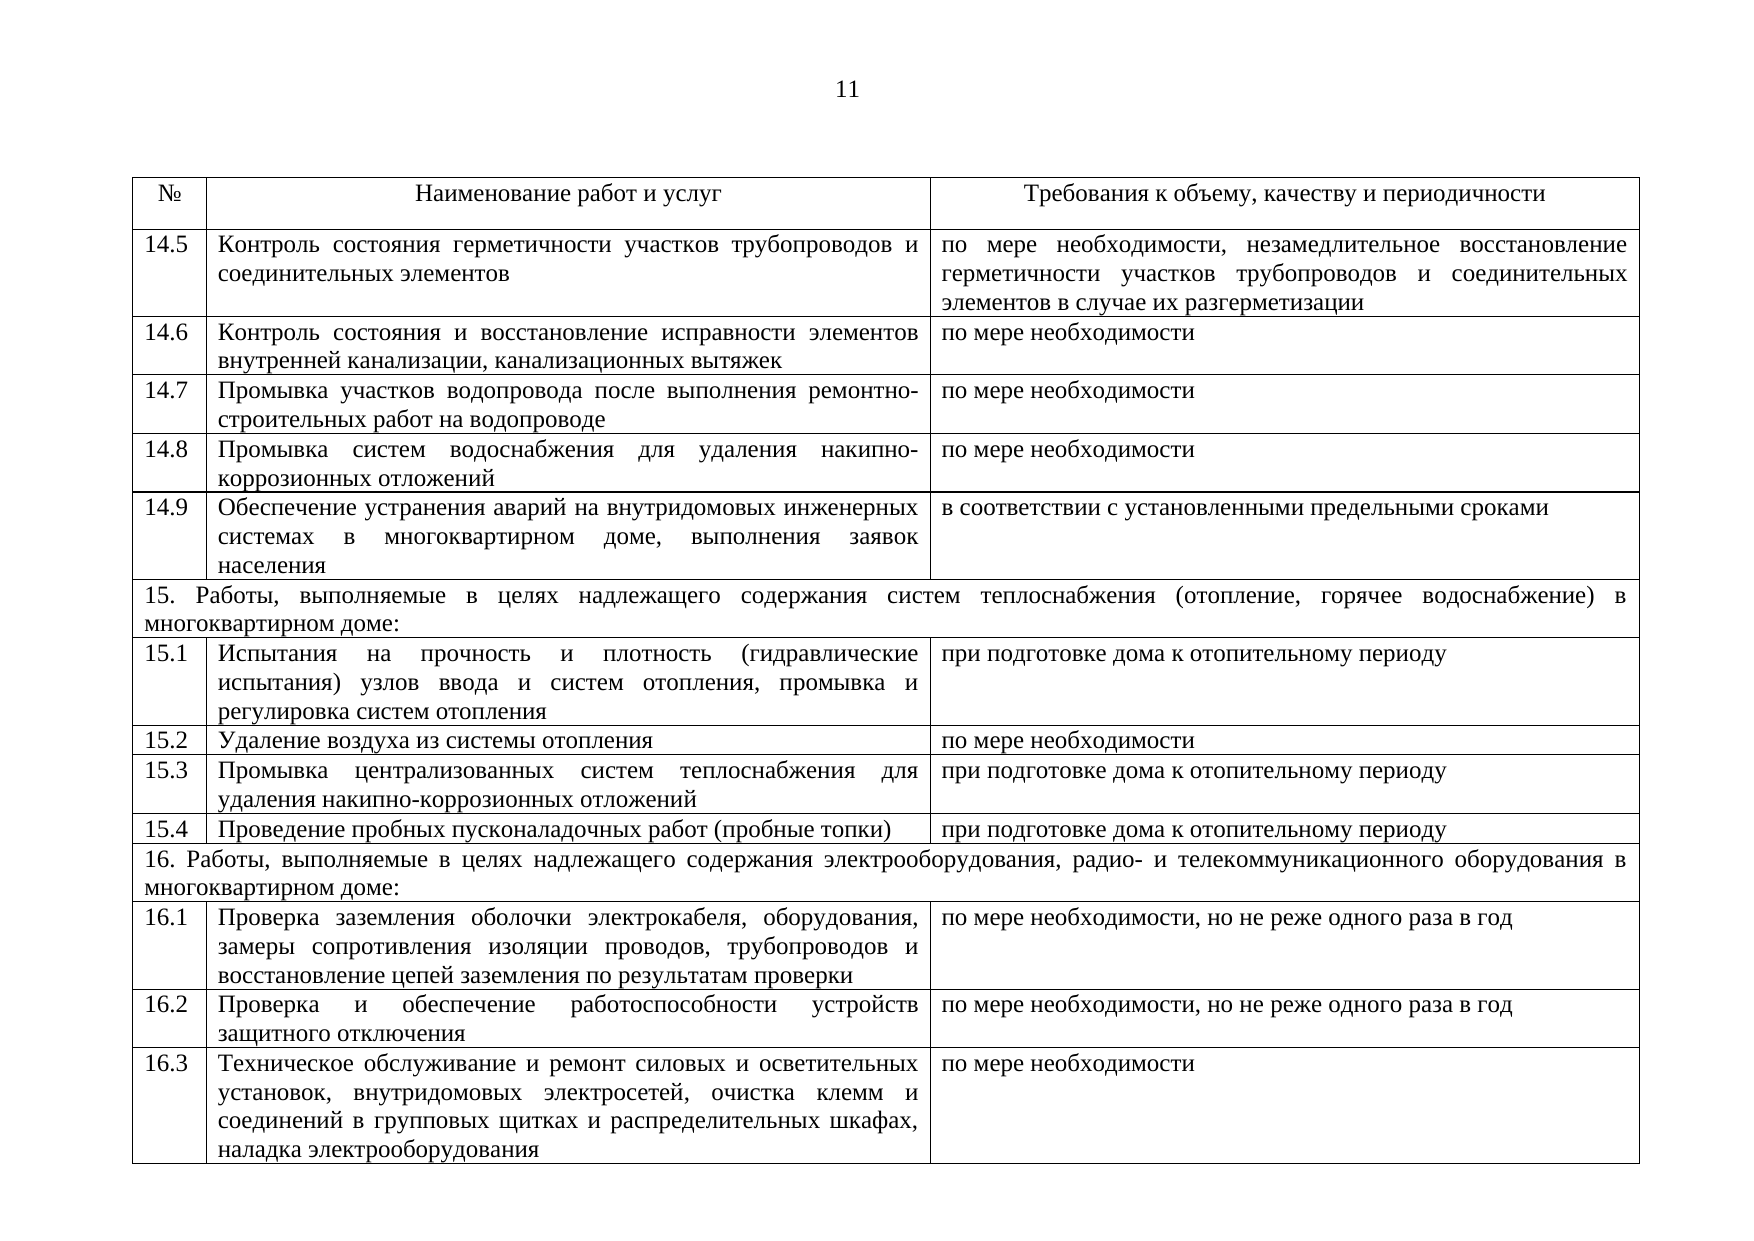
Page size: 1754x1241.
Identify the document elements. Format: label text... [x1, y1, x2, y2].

table_cell Промывка централизованных систем теплоснабжения для удаления накипно-коррозионных отложений [207, 755, 930, 813]
table_cell 15.2 [133, 726, 206, 754]
table_cell 14.5 [133, 230, 206, 316]
table_cell по мере необходимости [931, 375, 1639, 433]
table_header № [133, 178, 206, 228]
table_cell 14.6 [133, 317, 206, 374]
table_header Наименование работ и услуг [207, 178, 930, 228]
table_cell 16.1 [133, 902, 206, 988]
table_cell Удаление воздуха из системы отопления [207, 726, 930, 754]
table_cell Обеспечение устранения аварий на внутридомовых инженерных системах в многоквартирном доме, выполнения заявок населения [207, 493, 930, 579]
table_cell 16.3 [133, 1048, 206, 1163]
table_cell Испытания на прочность и плотность (гидравлические испытания) узлов ввода и систем отопления, промывка и регулировка систем отопления [207, 638, 930, 724]
table_cell 16.2 [133, 990, 206, 1047]
table_cell по мере необходимости [931, 317, 1639, 374]
table_cell по мере необходимости [931, 434, 1639, 491]
table_cell 14.8 [133, 434, 206, 491]
table_cell 14.9 [133, 493, 206, 579]
table_cell 15. Работы, выполняемые в целях надлежащего содержания систем теплоснабжения (отопление, горячее водоснабжение) в многоквартирном доме: [133, 580, 1639, 637]
table_cell при подготовке дома к отопительному периоду [931, 814, 1639, 843]
table_cell при подготовке дома к отопительному периоду [931, 638, 1639, 724]
table_cell по мере необходимости, но не реже одного раза в год [931, 990, 1639, 1047]
table_cell 14.7 [133, 375, 206, 433]
table_cell Контроль состояния герметичности участков трубопроводов и соединительных элементов [207, 230, 930, 316]
table_cell Контроль состояния и восстановление исправности элементов внутренней канализации, канализационных вытяжек [207, 317, 930, 374]
table_cell Проверка и обеспечение работоспособности устройств защитного отключения [207, 990, 930, 1047]
table_cell в соответствии с установленными предельными сроками [931, 493, 1639, 579]
table_cell по мере необходимости, но не реже одного раза в год [931, 902, 1639, 988]
table_cell Техническое обслуживание и ремонт силовых и осветительных установок, внутридомовых электросетей, очистка клемм и соединений в групповых щитках и распределительных шкафах, наладка электрооборудования [207, 1048, 930, 1163]
table_cell по мере необходимости [931, 1048, 1639, 1163]
table_cell Промывка участков водопровода после выполнения ремонтно-строительных работ на водопроводе [207, 375, 930, 433]
table_cell Проверка заземления оболочки электрокабеля, оборудования, замеры сопротивления изоляции проводов, трубопроводов и восстановление цепей заземления по результатам проверки [207, 902, 930, 988]
table_cell Промывка систем водоснабжения для удаления накипно-коррозионных отложений [207, 434, 930, 491]
table_cell 16. Работы, выполняемые в целях надлежащего содержания электрооборудования, радио- и телекоммуникационного оборудования в многоквартирном доме: [133, 844, 1639, 901]
table_cell по мере необходимости [931, 726, 1639, 754]
table_cell 15.1 [133, 638, 206, 724]
table_cell 15.3 [133, 755, 206, 813]
table_cell при подготовке дома к отопительному периоду [931, 755, 1639, 813]
table_header Требования к объему, качеству и периодичности [931, 178, 1639, 228]
table_cell по мере необходимости, незамедлительное восстановление герметичности участков трубопроводов и соединительных элементов в случае их разгерметизации [931, 230, 1639, 316]
table_cell Проведение пробных пусконаладочных работ (пробные топки) [207, 814, 930, 843]
table_cell 15.4 [133, 814, 206, 843]
